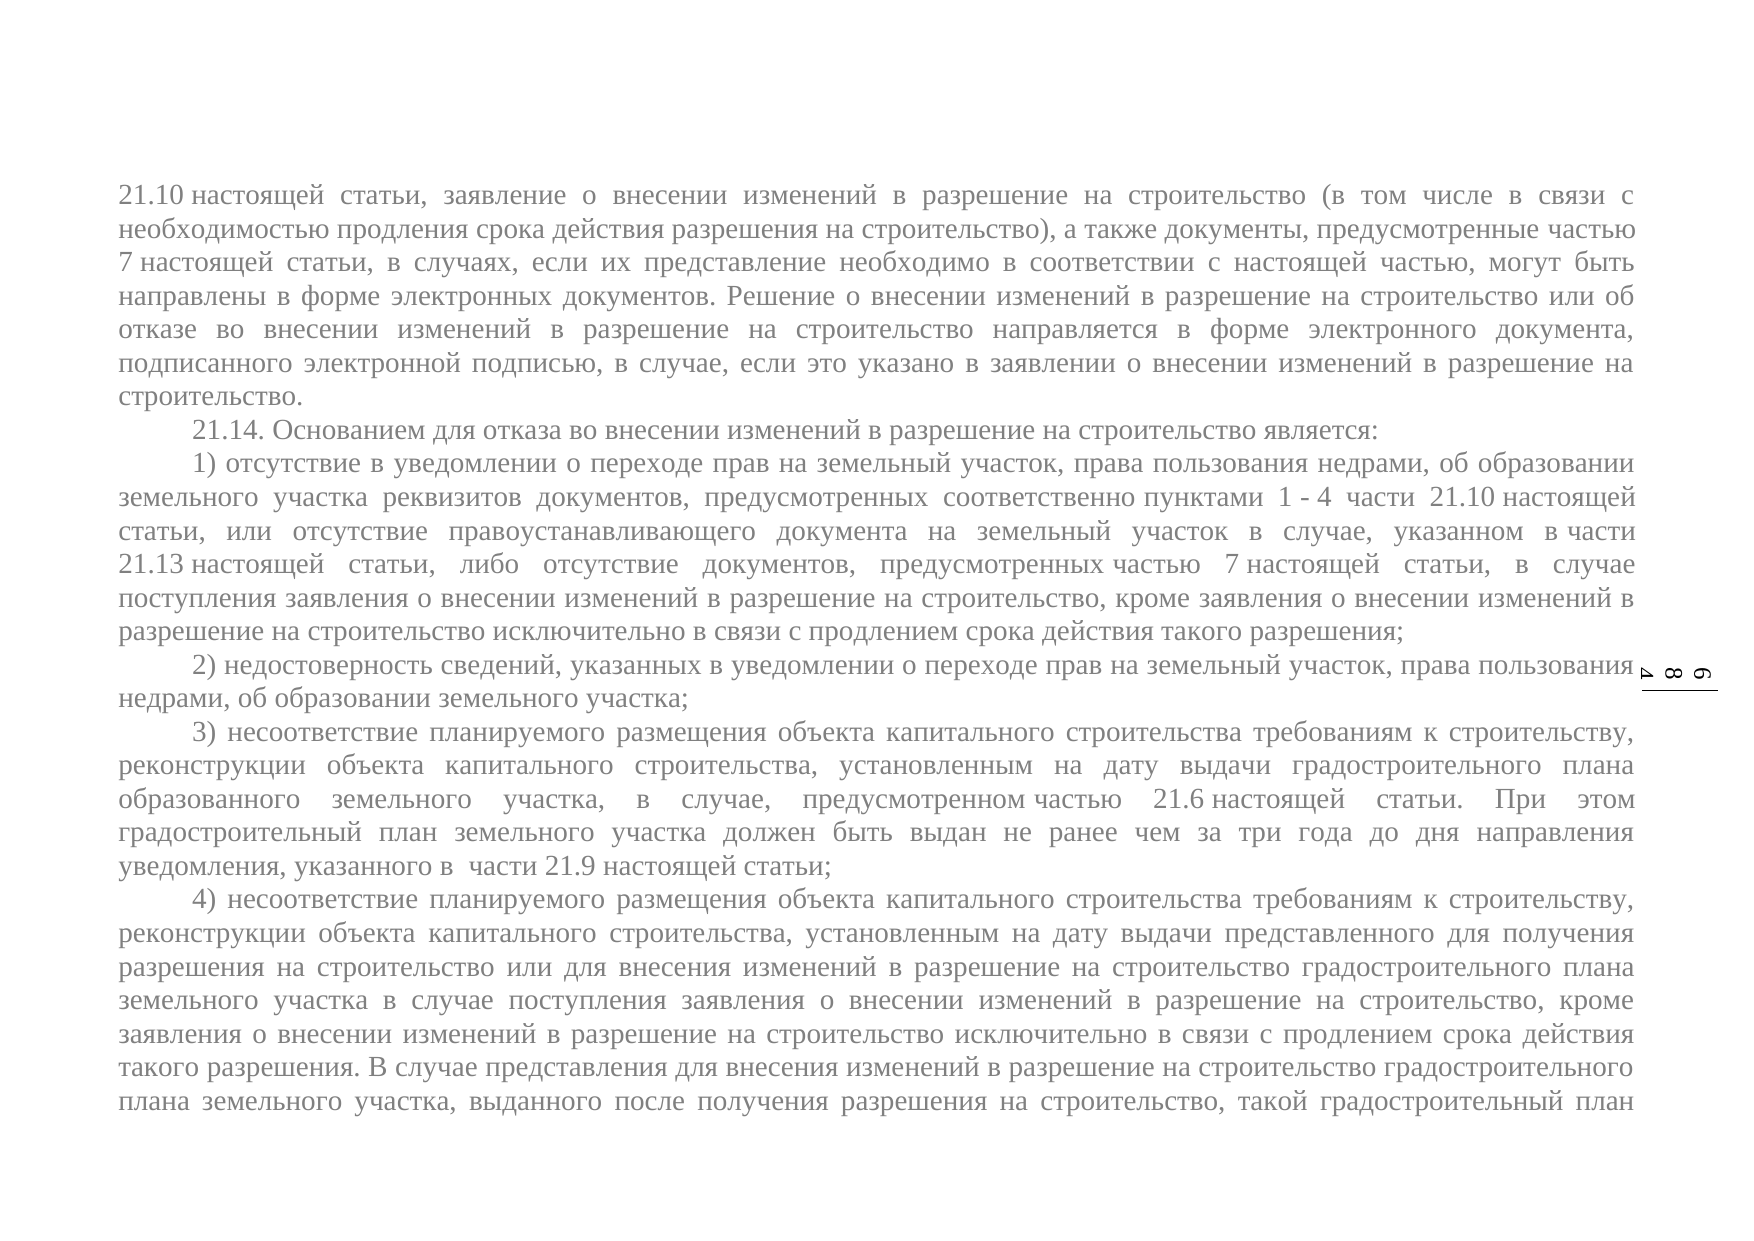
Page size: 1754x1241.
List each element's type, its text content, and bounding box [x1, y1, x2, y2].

text 3) несоответствие планируемого размещения объекта капитального строительства требованиям к строительству, реконструкции объекта капитального строительства, установленным на дату выдачи градостроительного плана образованного земельного участка, в случае, предусмотренном частью 21.6 настоящей статьи. При этом градостроительный план земельного участка должен быть выдан не ранее чем за три года до дня направления уведомления, указанного в части 21.9 настоящей статьи; [118, 714, 1636, 882]
text 2) недостоверность сведений, указанных в уведомлении о переходе прав на земельный участок, права пользования недрами, об образовании земельного участка; [118, 647, 1636, 714]
text 21.14. Основанием для отказа во внесении изменений в разрешение на строительство является: [118, 412, 1636, 446]
text 1) отсутствие в уведомлении о переходе прав на земельный участок, права пользования недрами, об образовании земельного участка реквизитов документов, предусмотренных соответственно пунктами 1 - 4 части 21.10 настоящей статьи, или отсутствие правоустанавливающего документа на земельный участок в случае, указанном в части 21.13 настоящей статьи, либо отсутствие документов, предусмотренных частью 7 настоящей статьи, в случае поступления заявления о внесении изменений в разрешение на строительство, кроме заявления о внесении изменений в разрешение на строительство исключительно в связи с продлением срока действия такого разрешения; [118, 446, 1636, 647]
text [118, 882, 1636, 1116]
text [118, 177, 1636, 412]
